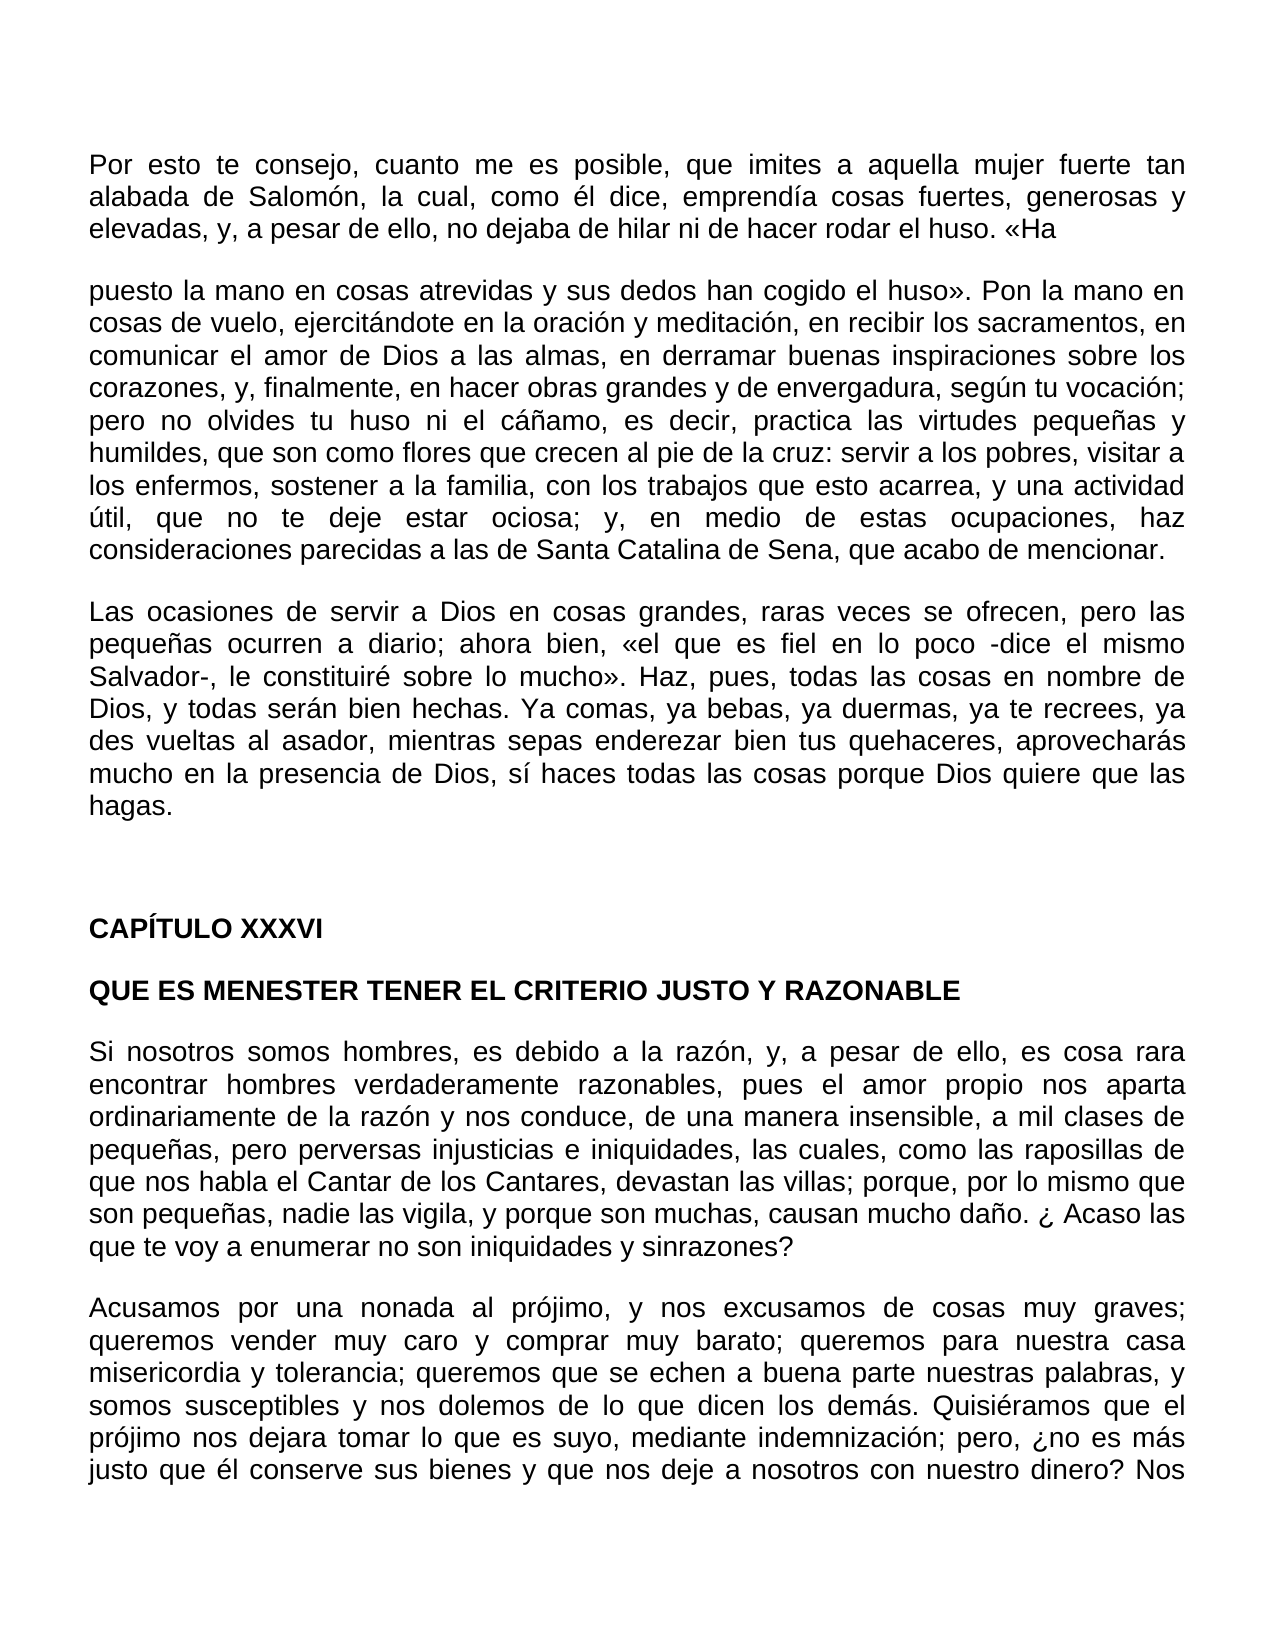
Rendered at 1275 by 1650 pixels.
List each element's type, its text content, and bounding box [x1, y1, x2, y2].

text Si nosotros somos hombres, es debido a la razón, y, a pesar de ello, es cosa rara encontrar hombres verdaderamente razonables, pues el amor propio nos aparta ordinariamente de la razón y nos conduce, de una manera insensible, a mil clases de pequeñas, pero perversas injusticias e iniquidades, las cuales, como las raposillas de que nos habla el Cantar de los Cantares, devastan las villas; porque, por lo mismo que son pequeñas, nadie las vigila, y porque son muchas, causan mucho daño. ¿ Acaso las que te voy a enumerar no son iniquidades y sinrazones? [89, 1035, 1186, 1262]
text QUE ES MENESTER TENER EL CRITERIO JUSTO Y RAZONABLE [89, 974, 1186, 1006]
text puesto la mano en cosas atrevidas y sus dedos han cogido el huso». Pon la mano en cosas de vuelo, ejercitándote en la oración y meditación, en recibir los sacramentos, en comunicar el amor de Dios a las almas, en derramar buenas inspiraciones sobre los corazones, y, finalmente, en hacer obras grandes y de envergadura, según tu vocación; pero no olvides tu huso ni el cáñamo, es decir, practica las virtudes pequeñas y humildes, que son como flores que crecen al pie de la cruz: servir a los pobres, visitar a los enfermos, sostener a la familia, con los trabajos que esto acarrea, y una actividad útil, que no te deje estar ociosa; y, en medio de estas ocupaciones, haz consideraciones parecidas a las de Santa Catalina de Sena, que acabo de mencionar. [89, 274, 1186, 566]
text CAPÍTULO XXXVI [89, 912, 1186, 945]
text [89, 1291, 1186, 1486]
text Las ocasiones de servir a Dios en cosas grandes, raras veces se ofrecen, pero las pequeñas ocurren a diario; ahora bien, «el que es fiel en lo poco -dice el mismo Salvador-, le constituiré sobre lo mucho». Haz, pues, todas las cosas en nombre de Dios, y todas serán bien hechas. Ya comas, ya bebas, ya duermas, ya te recrees, ya des vueltas al asador, mientras sepas enderezar bien tus quehaceres, aprovecharás mucho en la presencia de Dios, sí haces todas las cosas porque Dios quiere que las hagas. [89, 595, 1186, 822]
text Por esto te consejo, cuanto me es posible, que imites a aquella mujer fuerte tan alabada de Salomón, la cual, como él dice, emprendía cosas fuertes, generosas y elevadas, y, a pesar de ello, no dejaba de hilar ni de hacer rodar el huso. «Ha [89, 148, 1186, 245]
